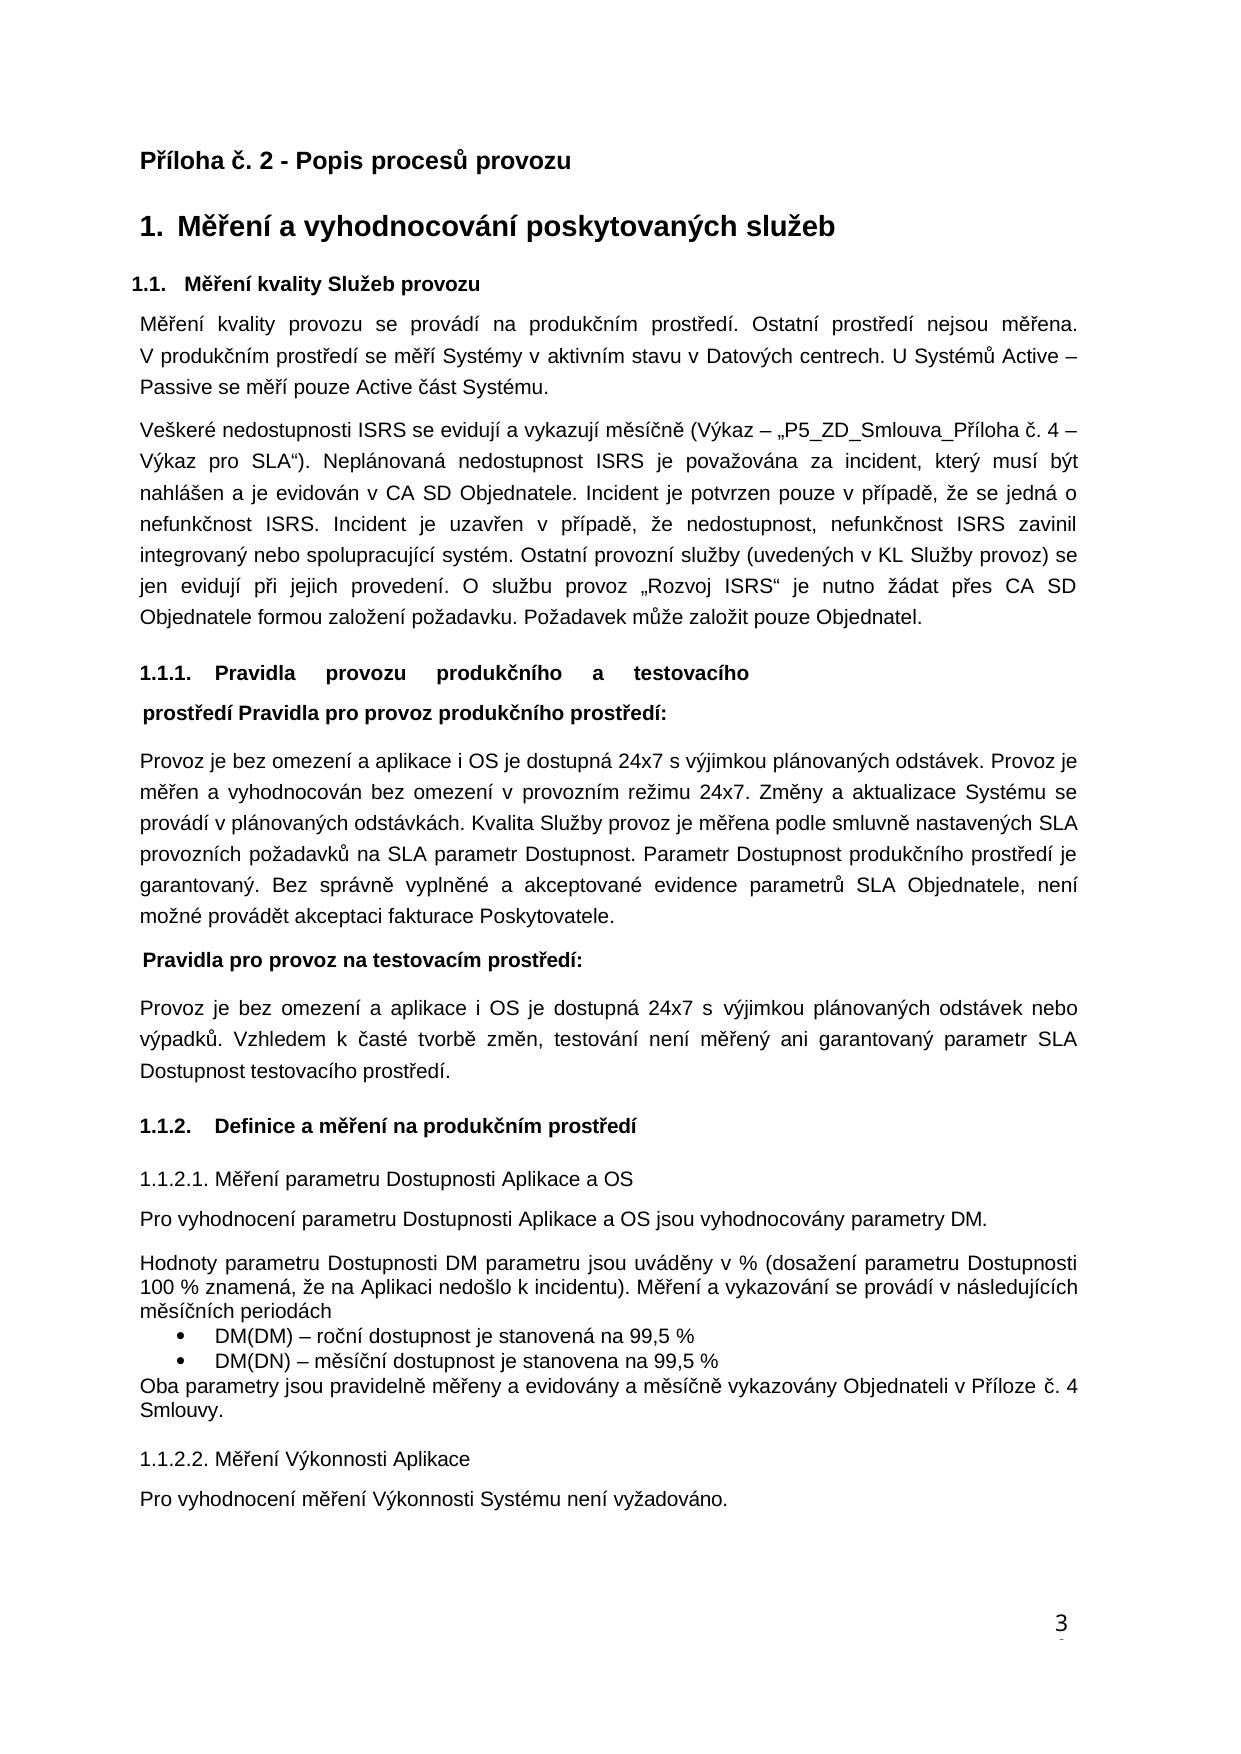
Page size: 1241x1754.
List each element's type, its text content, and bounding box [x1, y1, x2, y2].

subtitle Pravidla provozu produkčního a testovacího prostředí Pravidla pro provoz produkčního prostředí: [139, 661, 749, 724]
text Pro vyhodnocení měření Výkonnosti Systému není vyžadováno. [139, 1486, 1198, 1510]
list Měření Výkonnosti Aplikace [139, 1446, 1198, 1470]
subtitle Pravidla pro provoz na testovacím prostředí: [142, 948, 1198, 972]
list Měření parametru Dostupnosti Aplikace a OS [139, 1167, 1198, 1191]
text Provoz je bez omezení a aplikace i OS je dostupná 24x7 s výjimkou plánovaných odstávek. Provoz je měřen a vyhodnocován bez omezení v provozním režimu 24x7. Změny a aktualizace Systému se provádí v plánovaných odstávkách. Kvalita Služby provoz je měřena podle smluvně nastavených SLA provozních požadavků na SLA parametr Dostupnost. Parametr Dostupnost produkčního prostředí je garantovaný. Bez správně vyplněné a akceptované evidence parametrů SLA Objednatele, není možné provádět akceptaci fakturace Poskytovatele. [139, 748, 1078, 928]
text Hodnoty parametru Dostupnosti DM parametru jsou uváděny v % (dosažení parametru Dostupnosti 100 % znamená, že na Aplikaci nedošlo k incidentu). Měření a vykazování se provádí v následujících měsíčních periodách [139, 1251, 1078, 1323]
text Veškeré nedostupnosti ISRS se evidují a vykazují měsíčně (Výkaz – „P5_ZD_Smlouva_Příloha č. 4 – Výkaz pro SLA“). Neplánovaná nedostupnost ISRS je považována za incident, který musí být nahlášen a je evidován v CA SD Objednatele. Incident je potvrzen pouze v případě, že se jedná o nefunkčnost ISRS. Incident je uzavřen v případě, že nedostupnost, nefunkčnost ISRS zavinil integrovaný nebo spolupracující systém. Ostatní provozní služby (uvedených v KL Služby provoz) se jen evidují při jejich provedení. O službu provoz „Rozvoj ISRS“ je nutno žádat přes CA SD Objednatele formou založení požadavku. Požadavek může založit pouze Objednatel. [139, 418, 1078, 629]
list DM(DM) – roční dostupnost je stanovená na 99,5 % [177, 1323, 1198, 1348]
text Příloha č. 2 - Popis procesů provozu [139, 146, 1198, 175]
subtitle Měření kvality Služeb provozu [131, 272, 1198, 296]
subtitle Definice a měření na produkčním prostředí [139, 1114, 1198, 1138]
text Měření kvality provozu se provádí na produkčním prostředí. Ostatní prostředí nejsou měřena. V produkčním prostředí se měří Systémy v aktivním stavu v Datových centrech. U Systémů Active – Passive se měří pouze Active část Systému. [139, 312, 1078, 398]
text Provoz je bez omezení a aplikace i OS je dostupná 24x7 s výjimkou plánovaných odstávek nebo výpadků. Vzhledem k časté tvorbě změn, testování není měřený ani garantovaný parametr SLA Dostupnost testovacího prostředí. [139, 996, 1078, 1082]
text Oba parametry jsou pravidelně měřeny a evidovány a měsíčně vykazovány Objednateli v Příloze č. 4 Smlouvy. [139, 1374, 1078, 1422]
list DM(DN) – měsíční dostupnost je stanovena na 99,5 % [177, 1348, 1198, 1374]
text Pro vyhodnocení parametru Dostupnosti Aplikace a OS jsou vyhodnocovány parametry DM. [139, 1207, 1198, 1231]
subtitle Měření a vyhodnocování poskytovaných služeb [139, 208, 1198, 242]
